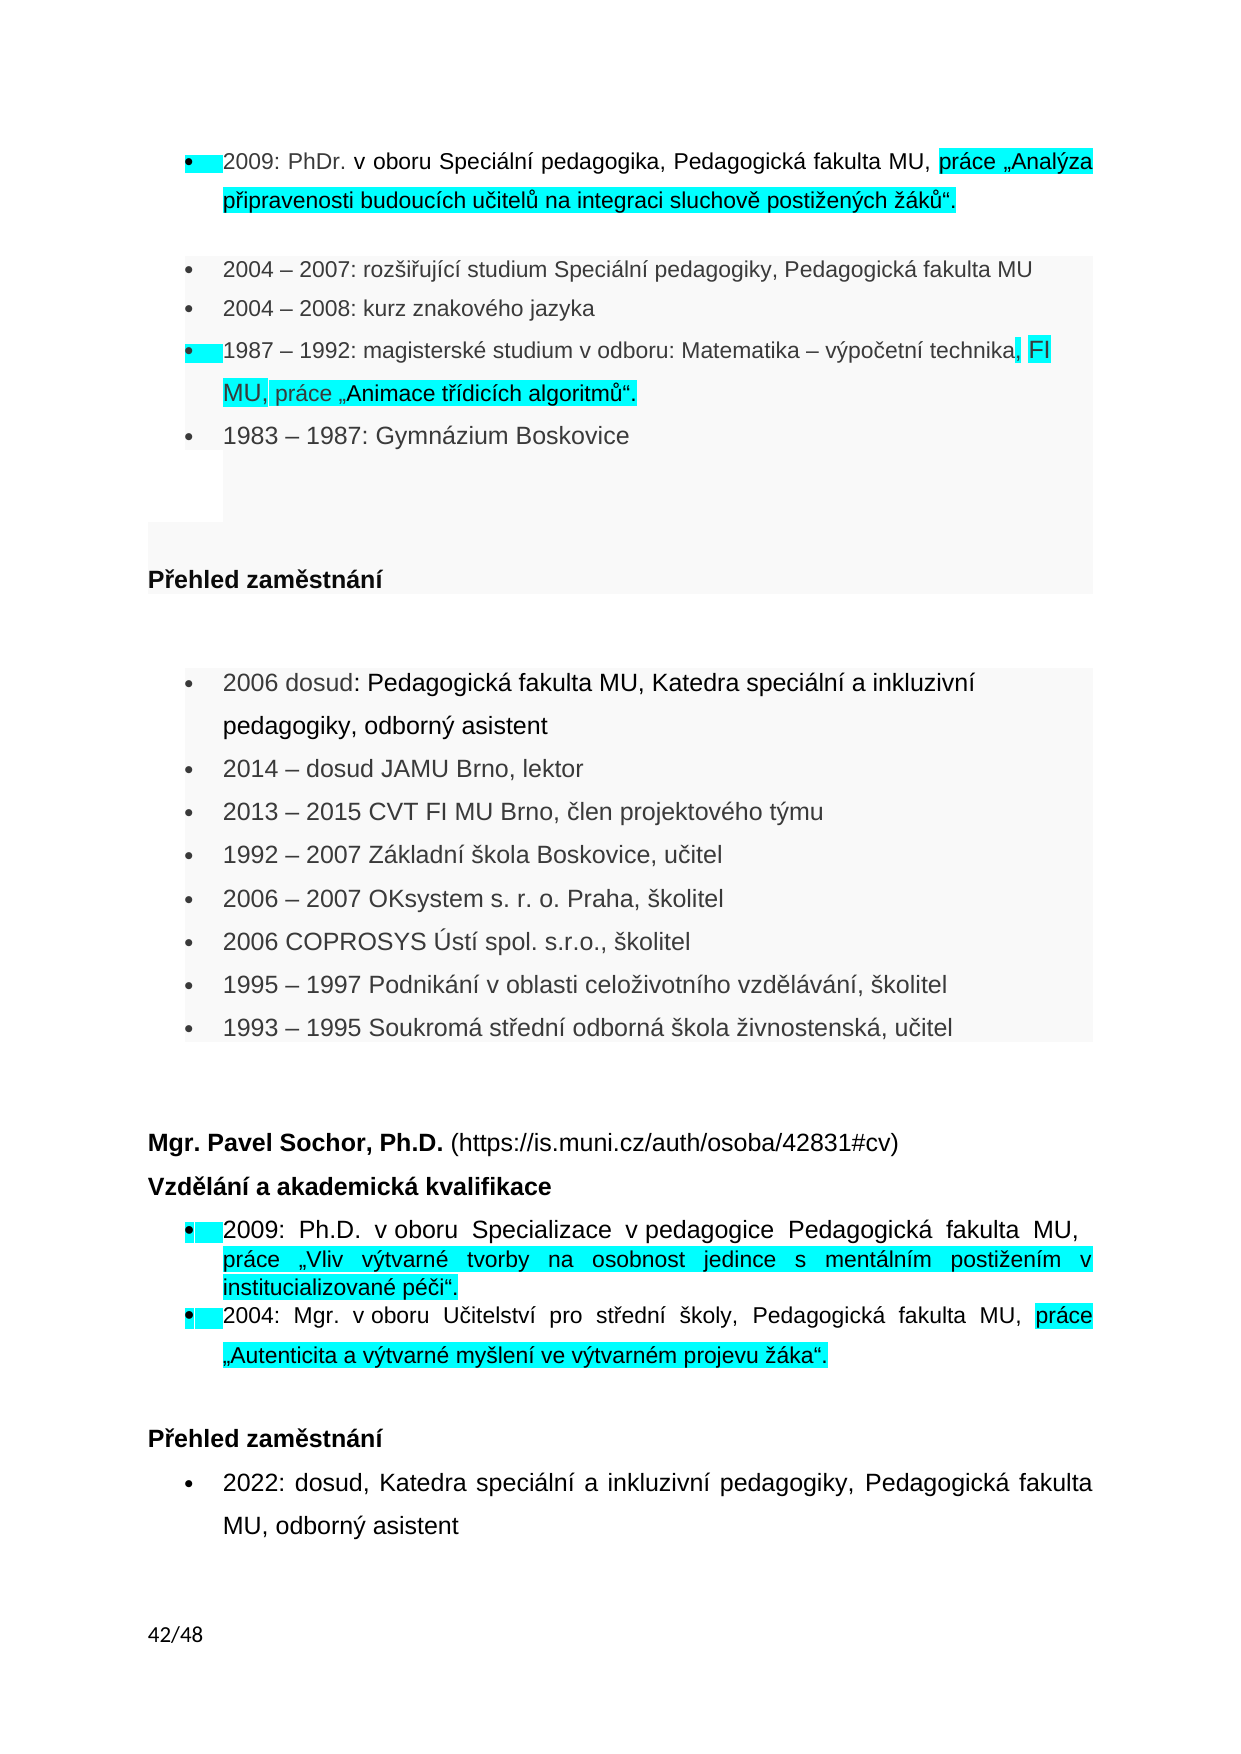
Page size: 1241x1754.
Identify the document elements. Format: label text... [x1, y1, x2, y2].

list 2009: Ph.D. v oboru Specializace v pedagogice Pedagogická fakulta MU, práce „Vliv výtvarné tvorby na osobnost jedince s mentálním postižením v institucializované péči“. [185, 1215, 1093, 1300]
list 2004 – 2007: rozšiřující studium Speciální pedagogiky, Pedagogická fakulta MU [185, 256, 1093, 282]
list 2006 – 2007 OKsystem s. r. o. Praha, školitel [185, 884, 1093, 912]
list 2006 dosud: Pedagogická fakulta MU, Katedra speciální a inkluzivní pedagogiky, odborný asistent [185, 668, 1093, 740]
list 2014 – dosud JAMU Brno, lektor [185, 754, 1093, 783]
list 1993 – 1995 Soukromá střední odborná škola živnostenská, učitel [185, 1013, 1093, 1042]
list 2004: Mgr. v oboru Učitelství pro střední školy, Pedagogická fakulta MU, práce „Autenticita a výtvarné myšlení ve výtvarném projevu žáka“. [185, 1302, 1093, 1368]
list 1987 – 1992: magisterské studium v odboru: Matematika – výpočetní technika, FI MU, práce „Animace třídicích algoritmů“. [185, 335, 1093, 407]
list 1995 – 1997 Podnikání v oblasti celoživotního vzdělávání, školitel [185, 970, 1093, 999]
subtitle Přehled zaměstnání [148, 566, 1093, 594]
text Vzdělání a akademická kvalifikace [148, 1172, 1093, 1200]
text Mgr. Pavel Sochor, Ph.D. (https://is.muni.cz/auth/osoba/42831#cv) [148, 1128, 1093, 1157]
list 2013 – 2015 CVT FI MU Brno, člen projektového týmu [185, 797, 1093, 826]
list 1983 – 1987: Gymnázium Boskovice [185, 421, 1093, 450]
list 2022: dosud, Katedra speciální a inkluzivní pedagogiky, Pedagogická fakulta MU, odborný asistent [185, 1468, 1093, 1539]
list 1992 – 2007 Základní škola Boskovice, učitel [185, 841, 1093, 869]
list 2004 – 2008: kurz znakového jazyka [185, 295, 1093, 322]
list 2009: PhDr. v oboru Speciální pedagogika, Pedagogická fakulta MU, práce „Analýza připravenosti budoucích učitelů na integraci sluchově postižených žáků“. [185, 148, 1093, 213]
list 2006 COPROSYS Ústí spol. s.r.o., školitel [185, 927, 1093, 956]
text Přehled zaměstnání [148, 1424, 1093, 1453]
